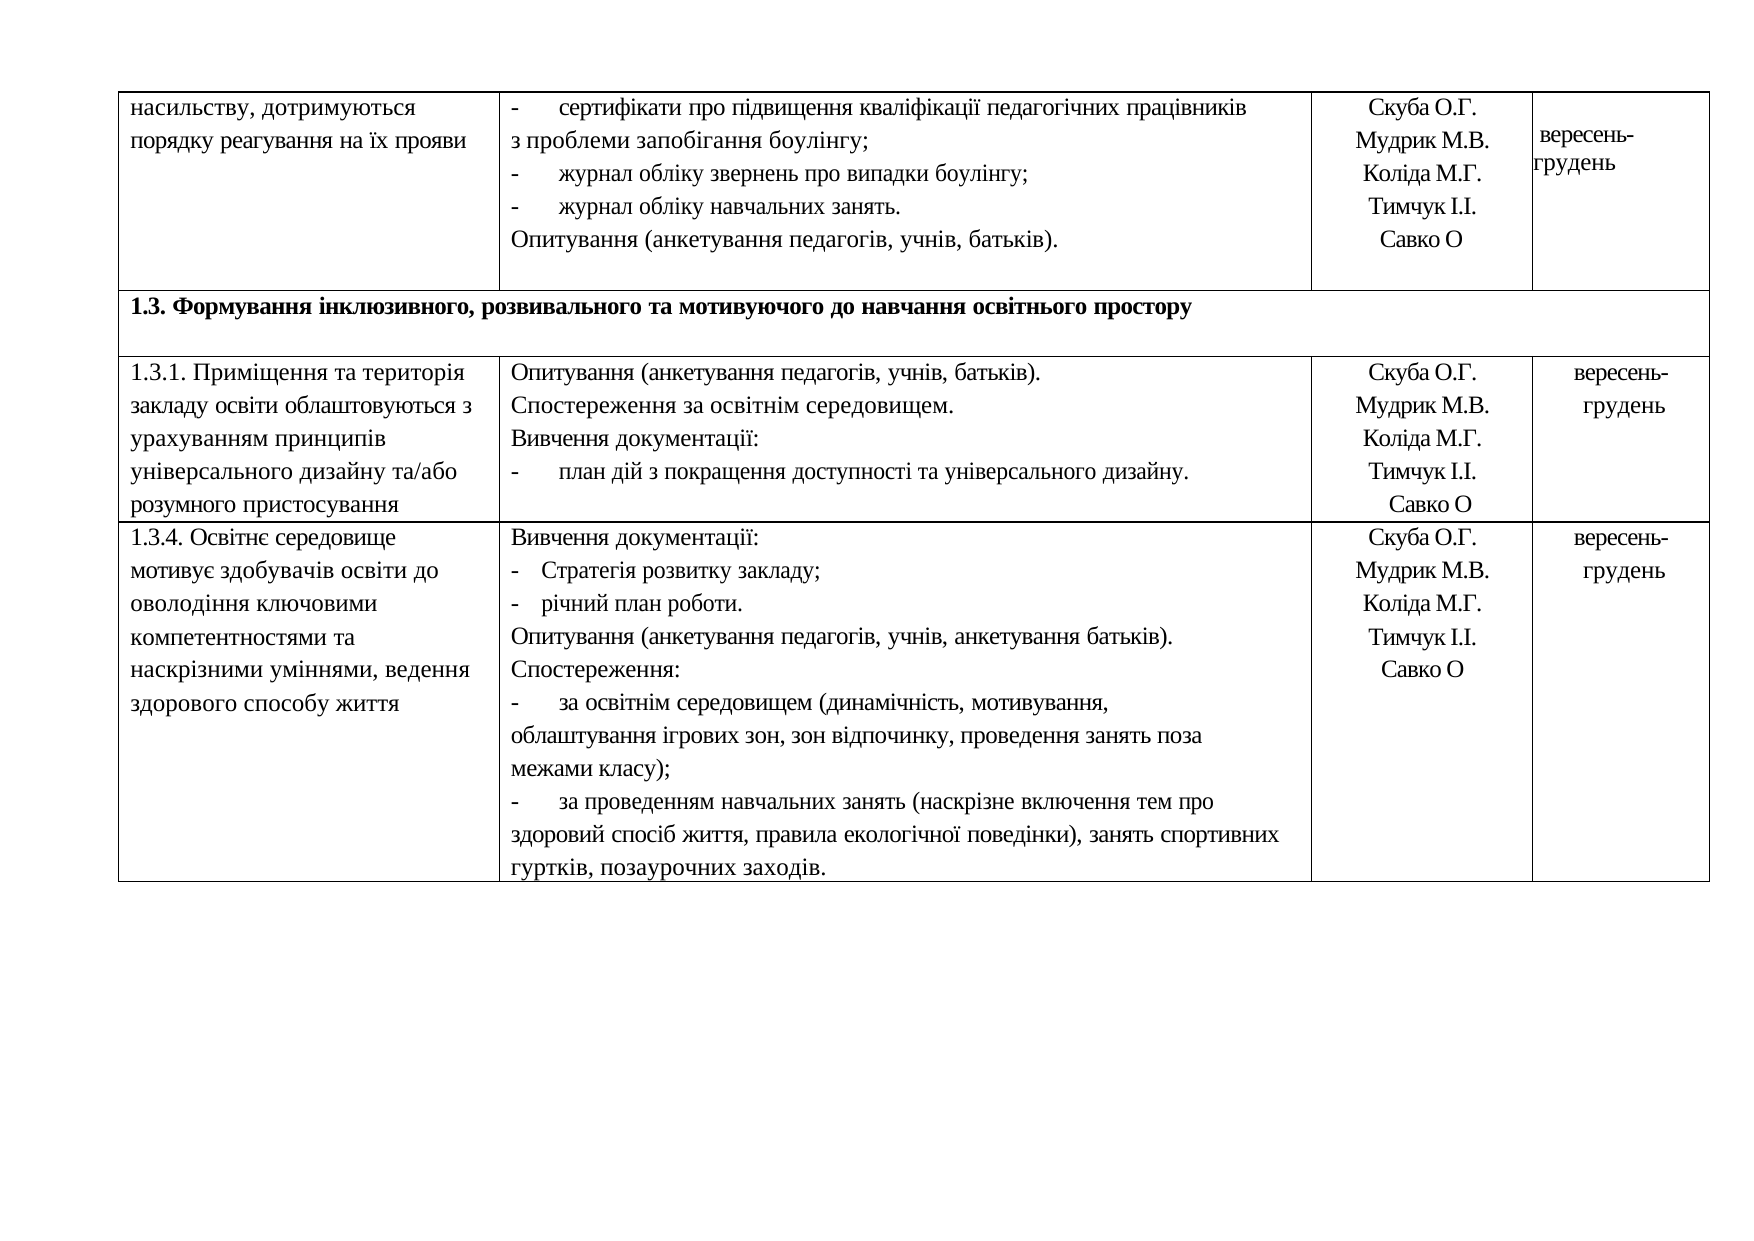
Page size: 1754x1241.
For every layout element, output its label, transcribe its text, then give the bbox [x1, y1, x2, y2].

table_cell 1.3.1. Приміщення та територія закладу освіти облаштовуються з урахуванням принципів універсального дизайну та/або розумного пристосування [119, 357, 499, 521]
table_cell 1.3.4. Освітнє середовище мотивує здобувачів освіти до оволодіння ключовими компетентностями та наскрізними уміннями, ведення здорового способу життя [119, 523, 499, 881]
table_cell вересень- грудень [1533, 357, 1709, 521]
table_cell вересень- грудень [1533, 523, 1709, 881]
table_header насильству, дотримуються порядку реагування на їх прояви [119, 93, 499, 290]
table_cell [1312, 523, 1532, 881]
table_cell 1.3. Формування інклюзивного, розвивального та мотивуючого до навчання освітнього простору [119, 291, 1709, 356]
table_header сертифікати про підвищення кваліфікації педагогічних працівників з проблеми запобігання боулінгу; журнал обліку звернень про випадки боулінгу; журнал обліку навчальних занять. Опитування (анкетування педагогів, учнів, батьків). [500, 93, 1311, 290]
table_cell Скуба О.Г. Мудрик М.В. Коліда М.Г. Тимчук І.І. Савко О [1312, 357, 1532, 521]
table_header вересень- грудень [1533, 93, 1709, 290]
table_header Скуба О.Г. Мудрик М.В. Коліда М.Г. Тимчук І.І. Савко О [1312, 93, 1532, 290]
table_cell Вивчення документації: Стратегія розвитку закладу; річний план роботи. Опитування (анкетування педагогів, учнів, анкетування батьків). Спостереження: за освітнім середовищем (динамічність, мотивування, облаштування ігрових зон, зон відпочинку, проведення занять поза межами класу); за проведенням навчальних занять (наскрізне включення тем про здоровий спосіб життя, правила екологічної поведінки), занять спортивних гуртків, позаурочних заходів. [500, 523, 1311, 881]
table_cell Опитування (анкетування педагогів, учнів, батьків). Спостереження за освітнім середовищем. Вивчення документації: - план дій з покращення доступності та універсального дизайну. [500, 357, 1311, 521]
